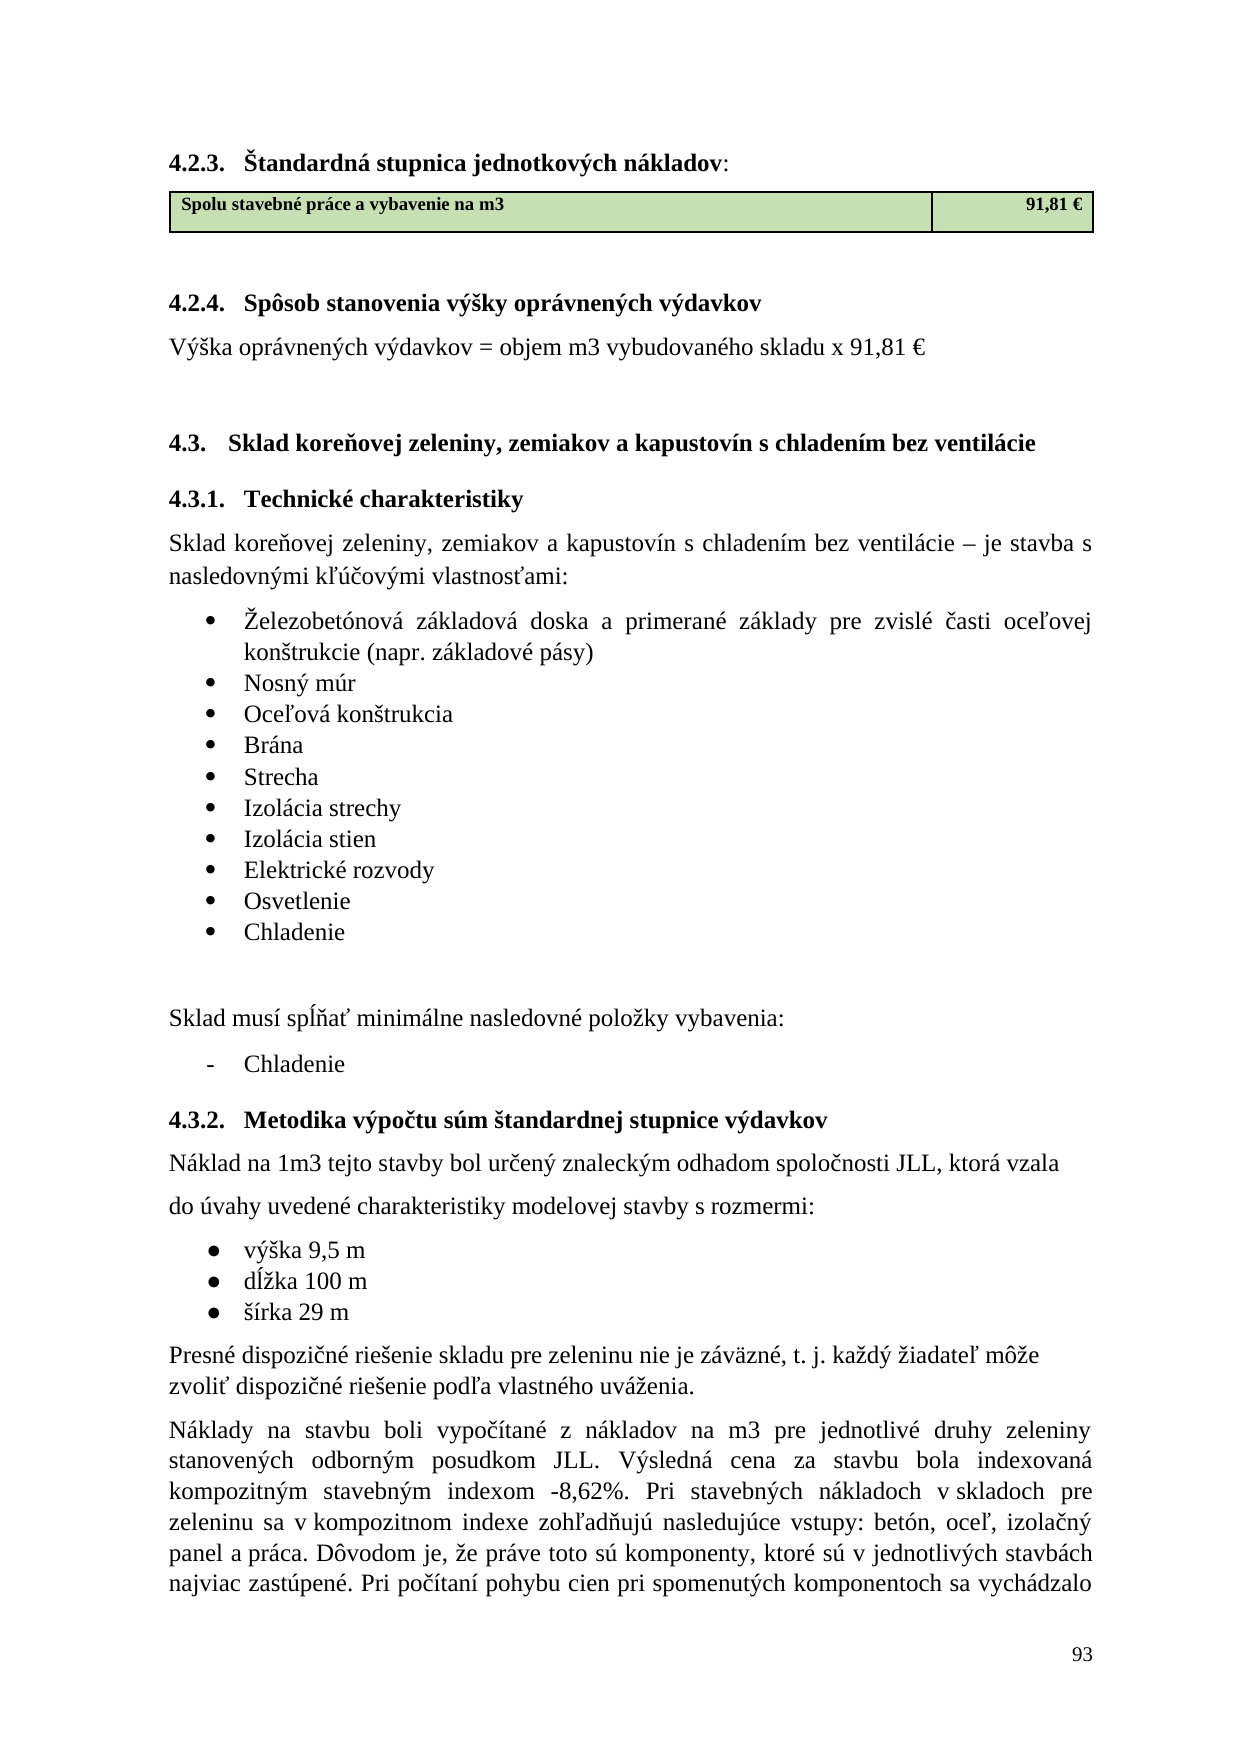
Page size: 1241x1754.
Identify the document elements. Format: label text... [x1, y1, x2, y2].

list Elektrické rozvody [206, 855, 1093, 883]
list Chladenie [206, 917, 1093, 946]
text Sklad musí spĺňať minimálne nasledovné položky vybavenia: [169, 1003, 1093, 1032]
list Izolácia stien [206, 824, 1093, 852]
subtitle Spôsob stanovenia výšky oprávnených výdavkov [169, 288, 1093, 317]
list dĺžka 100 m [206, 1266, 1093, 1294]
text Presné dispozičné riešenie skladu pre zeleninu nie je záväzné, t. j. každý žiadateľ môže zvoliť dispozičné riešenie podľa vlastného uváženia. [169, 1340, 1093, 1400]
text Výška oprávnených výdavkov = objem m3 vybudovaného skladu x 91,81 € [169, 332, 1093, 361]
text Náklad na 1m3 tejto stavby bol určený znaleckým odhadom spoločnosti JLL, ktorá vzala [169, 1148, 1093, 1177]
list Brána [206, 731, 1093, 759]
subtitle Sklad koreňovej zeleniny, zemiakov a kapustovín s chladením bez ventilácie [169, 428, 1093, 457]
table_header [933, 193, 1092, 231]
list Oceľová konštrukcia [206, 699, 1093, 728]
subtitle Metodika výpočtu súm štandardnej stupnice výdavkov [169, 1105, 1093, 1133]
list Chladenie [206, 1049, 1093, 1077]
text Sklad koreňovej zeleniny, zemiakov a kapustovín s chladením bez ventilácie – je stavba s nasledovnými kľúčovými vlastnosťami: [169, 528, 1093, 590]
list výška 9,5 m [206, 1235, 1093, 1263]
subtitle Štandardná stupnica jednotkových nákladov: [169, 148, 1093, 176]
text do úvahy uvedené charakteristiky modelovej stavby s rozmermi: [169, 1191, 1093, 1220]
list šírka 29 m [206, 1297, 1093, 1326]
list Izolácia strechy [206, 793, 1093, 821]
list Nosný múr [206, 668, 1093, 697]
list Strecha [206, 762, 1093, 790]
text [169, 1415, 1093, 1597]
list Osvetlenie [206, 886, 1093, 914]
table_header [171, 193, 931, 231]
list Železobetónová základová doska a primerané základy pre zvislé časti oceľovej konštrukcie (napr. základové pásy) [206, 606, 1093, 666]
subtitle Technické charakteristiky [169, 484, 1093, 513]
